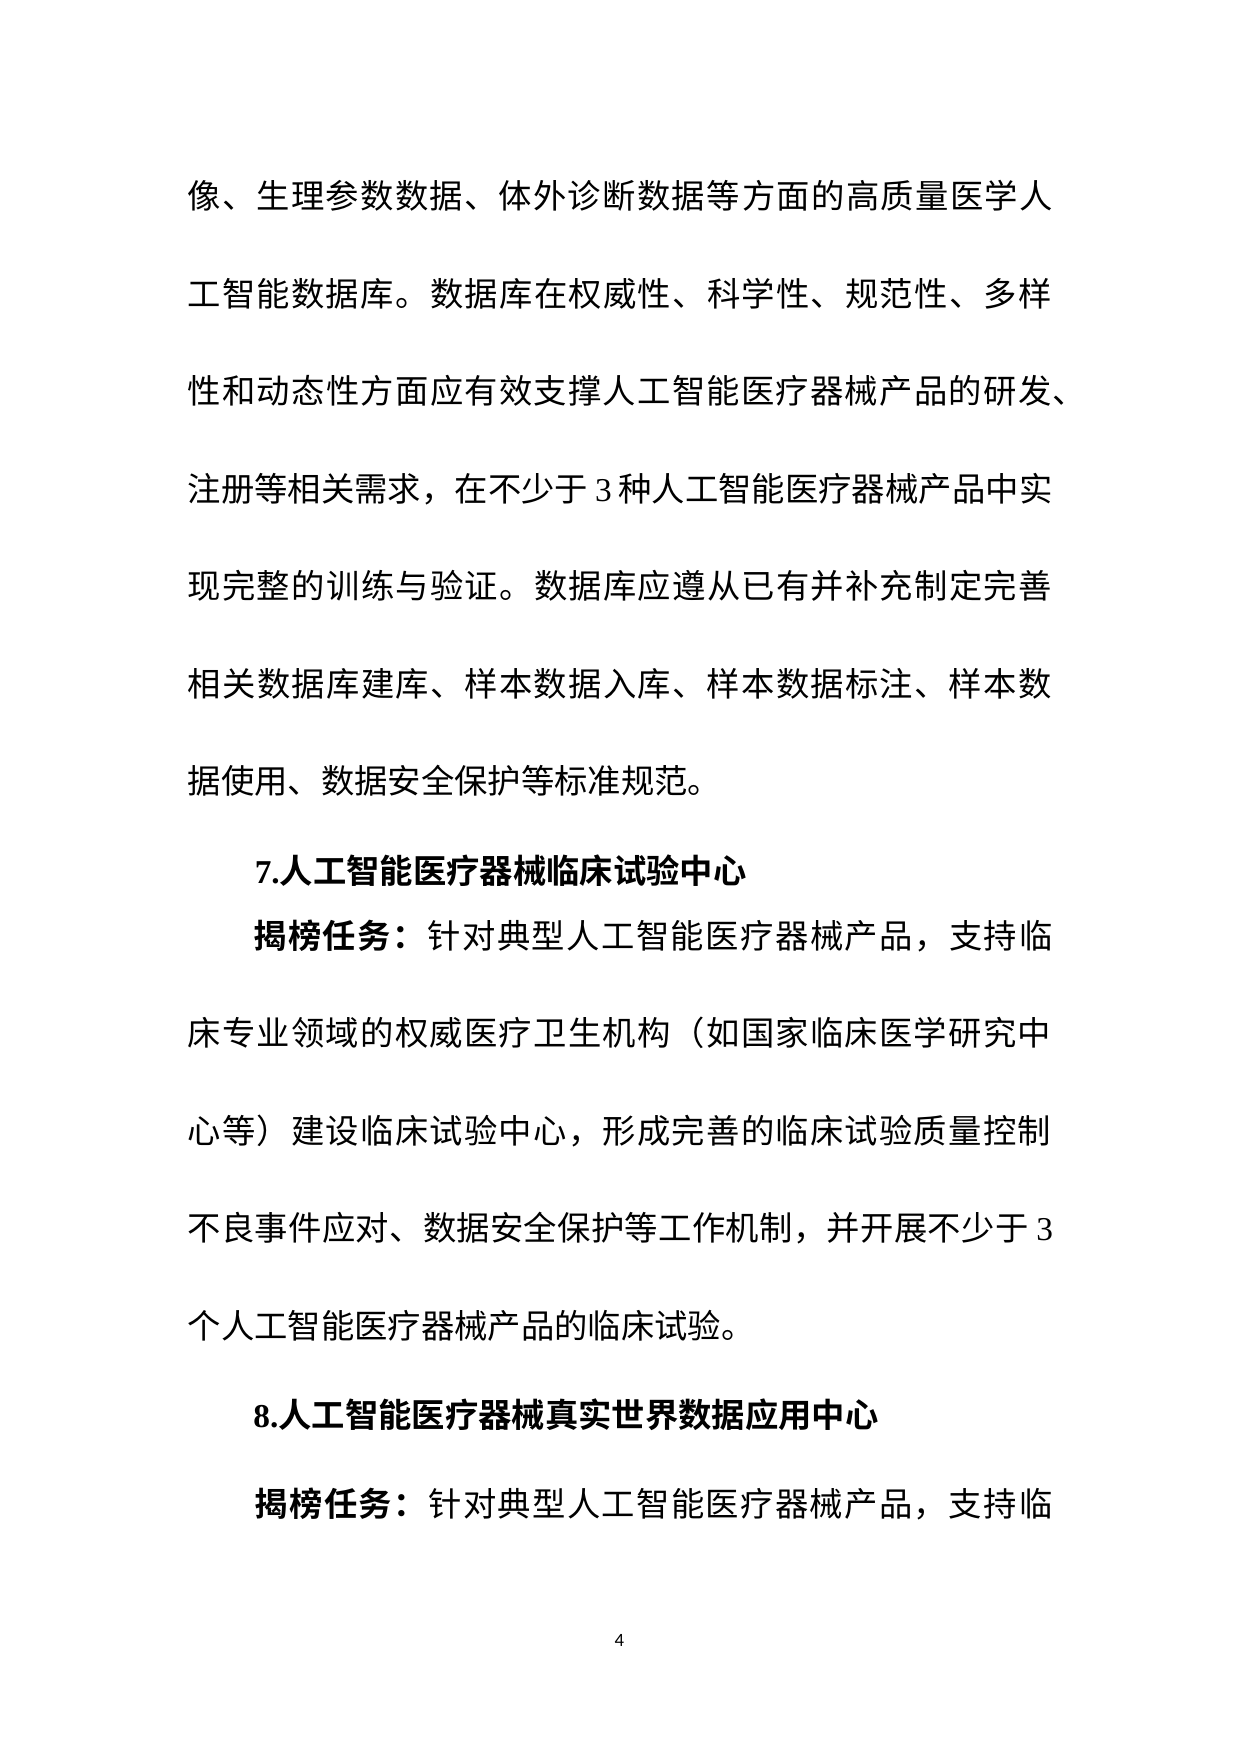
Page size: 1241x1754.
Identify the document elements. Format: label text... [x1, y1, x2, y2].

text 7.人工智能医疗器械临床试验中心 [254, 836, 1053, 901]
text 8.人工智能医疗器械真实世界数据应用中心 [187, 1380, 1053, 1445]
text 揭榜任务：针对典型人工智能医疗器械产品，支持临床专业领域的权威医疗卫生机构（如国家临床医学研究中心等）建设临床试验中心，形成完善的临床试验质量控制、不良事件应对、数据安全保护等工作机制，并开展不少于3个人工智能医疗器械产品的临床试验。 [187, 901, 1053, 1356]
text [187, 1469, 1053, 1534]
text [187, 162, 1053, 812]
